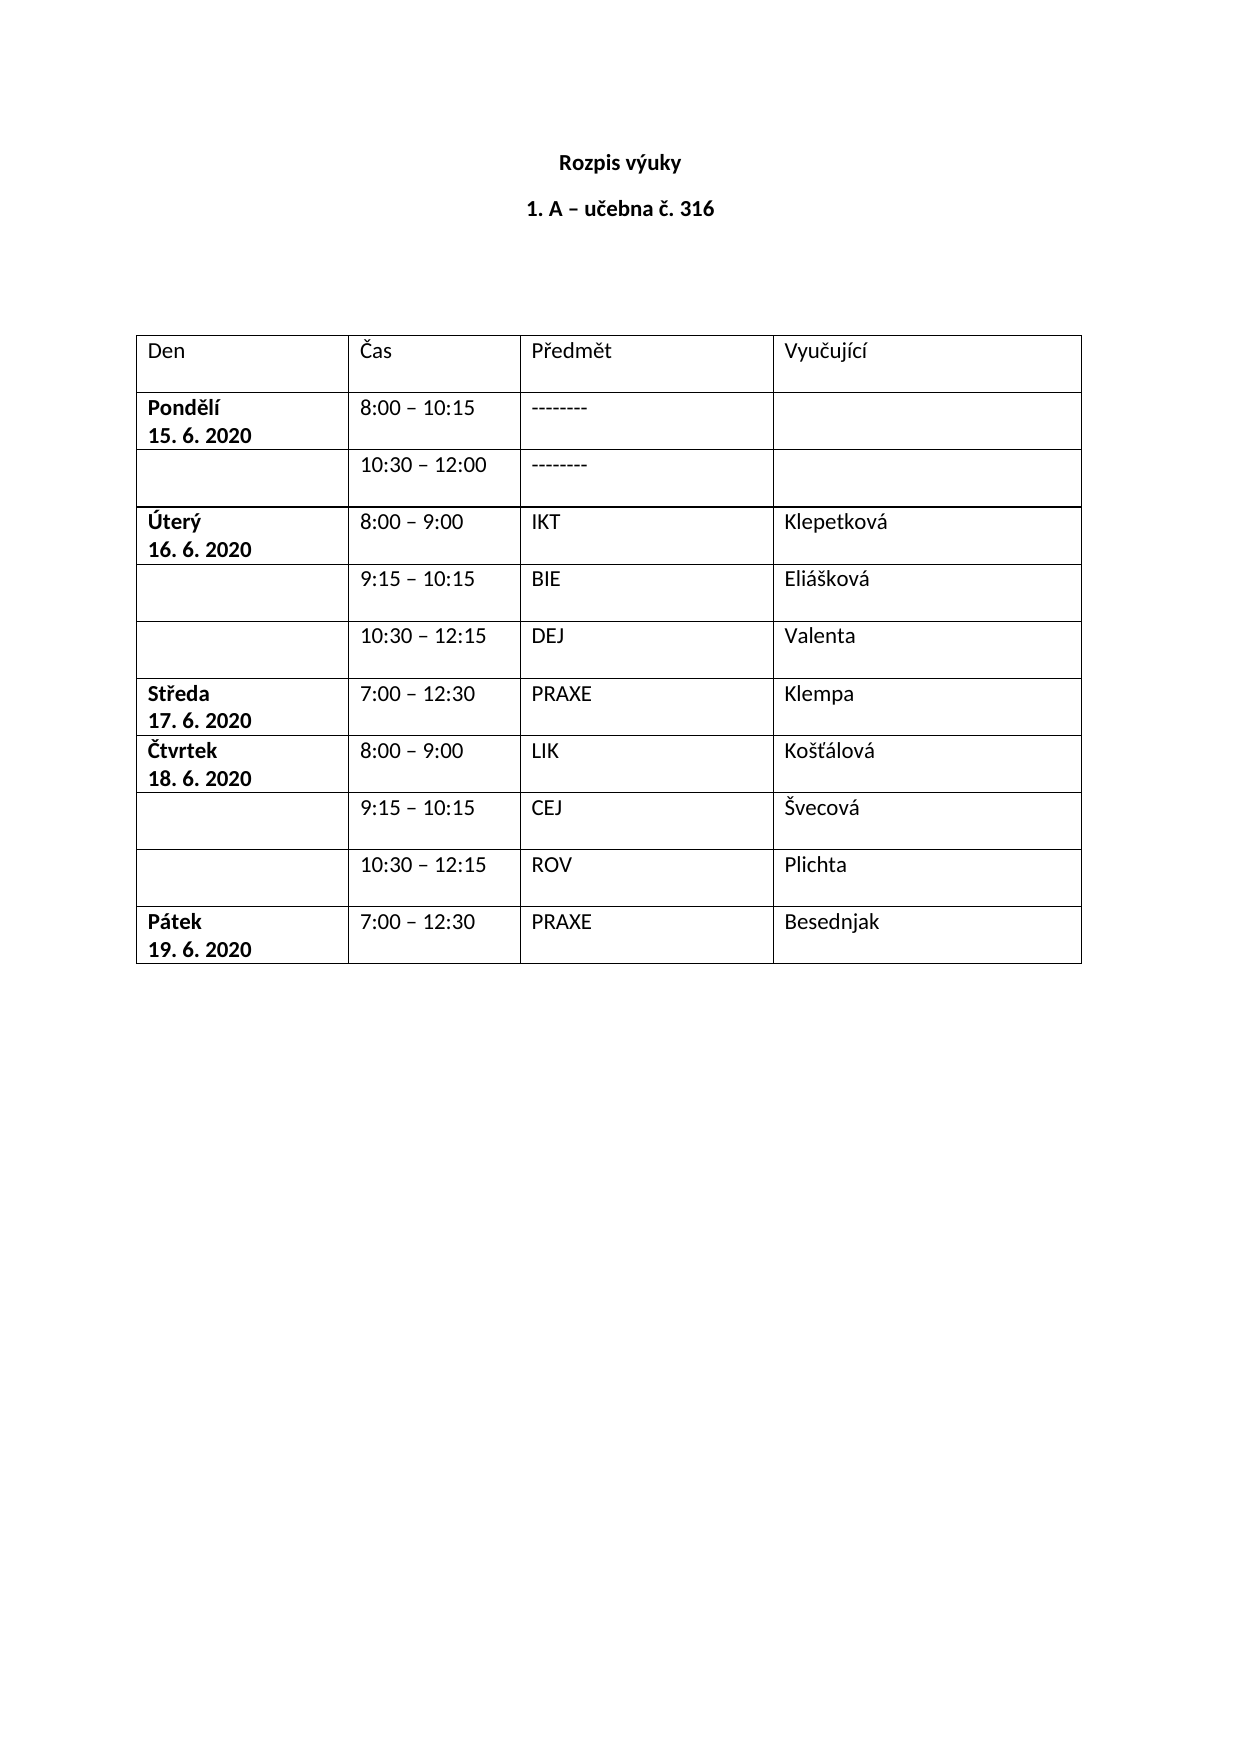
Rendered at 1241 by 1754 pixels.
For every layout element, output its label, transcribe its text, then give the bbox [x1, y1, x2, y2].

table_cell -------- [521, 393, 773, 449]
table_header Předmět [521, 336, 773, 392]
table_header Den [137, 336, 348, 392]
table_cell 10:30 – 12:00 [349, 450, 520, 506]
table_cell Pondělí 15. 6. 2020 [137, 393, 348, 449]
table_cell [137, 793, 348, 849]
text Rozpis výuky [148, 148, 1093, 176]
table_cell [137, 622, 348, 678]
table_cell [137, 850, 348, 906]
table_cell ROV [521, 850, 773, 906]
table_cell [774, 393, 1081, 449]
table_cell 8:00 – 9:00 [349, 736, 520, 792]
table_cell Eliášková [774, 565, 1081, 621]
table_cell 7:00 – 12:30 [349, 679, 520, 735]
table_cell Klepetková [774, 508, 1081, 563]
table_cell BIE [521, 565, 773, 621]
table_cell 8:00 – 10:15 [349, 393, 520, 449]
table_cell Besednjak [774, 907, 1081, 963]
table_cell 8:00 – 9:00 [349, 508, 520, 563]
table_cell Košťálová [774, 736, 1081, 792]
table_cell Čtvrtek 18. 6. 2020 [137, 736, 348, 792]
table_cell 10:30 – 12:15 [349, 850, 520, 906]
text 1. A – učebna č. 316 [148, 194, 1093, 222]
table_cell PRAXE [521, 907, 773, 963]
table_cell 9:15 – 10:15 [349, 565, 520, 621]
table_cell Středa 17. 6. 2020 [137, 679, 348, 735]
table_cell Pátek 19. 6. 2020 [137, 907, 348, 963]
table_cell LIK [521, 736, 773, 792]
table_cell IKT [521, 508, 773, 563]
table_cell [137, 450, 348, 506]
table_cell Plichta [774, 850, 1081, 906]
table_cell DEJ [521, 622, 773, 678]
table_cell [137, 565, 348, 621]
table_header Čas [349, 336, 520, 392]
table_cell 10:30 – 12:15 [349, 622, 520, 678]
table_cell -------- [521, 450, 773, 506]
table_cell CEJ [521, 793, 773, 849]
table_cell 7:00 – 12:30 [349, 907, 520, 963]
table_cell PRAXE [521, 679, 773, 735]
table_cell Švecová [774, 793, 1081, 849]
table_header Vyučující [774, 336, 1081, 392]
table_cell Valenta [774, 622, 1081, 678]
table_cell Klempa [774, 679, 1081, 735]
table_cell Úterý 16. 6. 2020 [137, 508, 348, 563]
table_cell 9:15 – 10:15 [349, 793, 520, 849]
table_cell [774, 450, 1081, 506]
